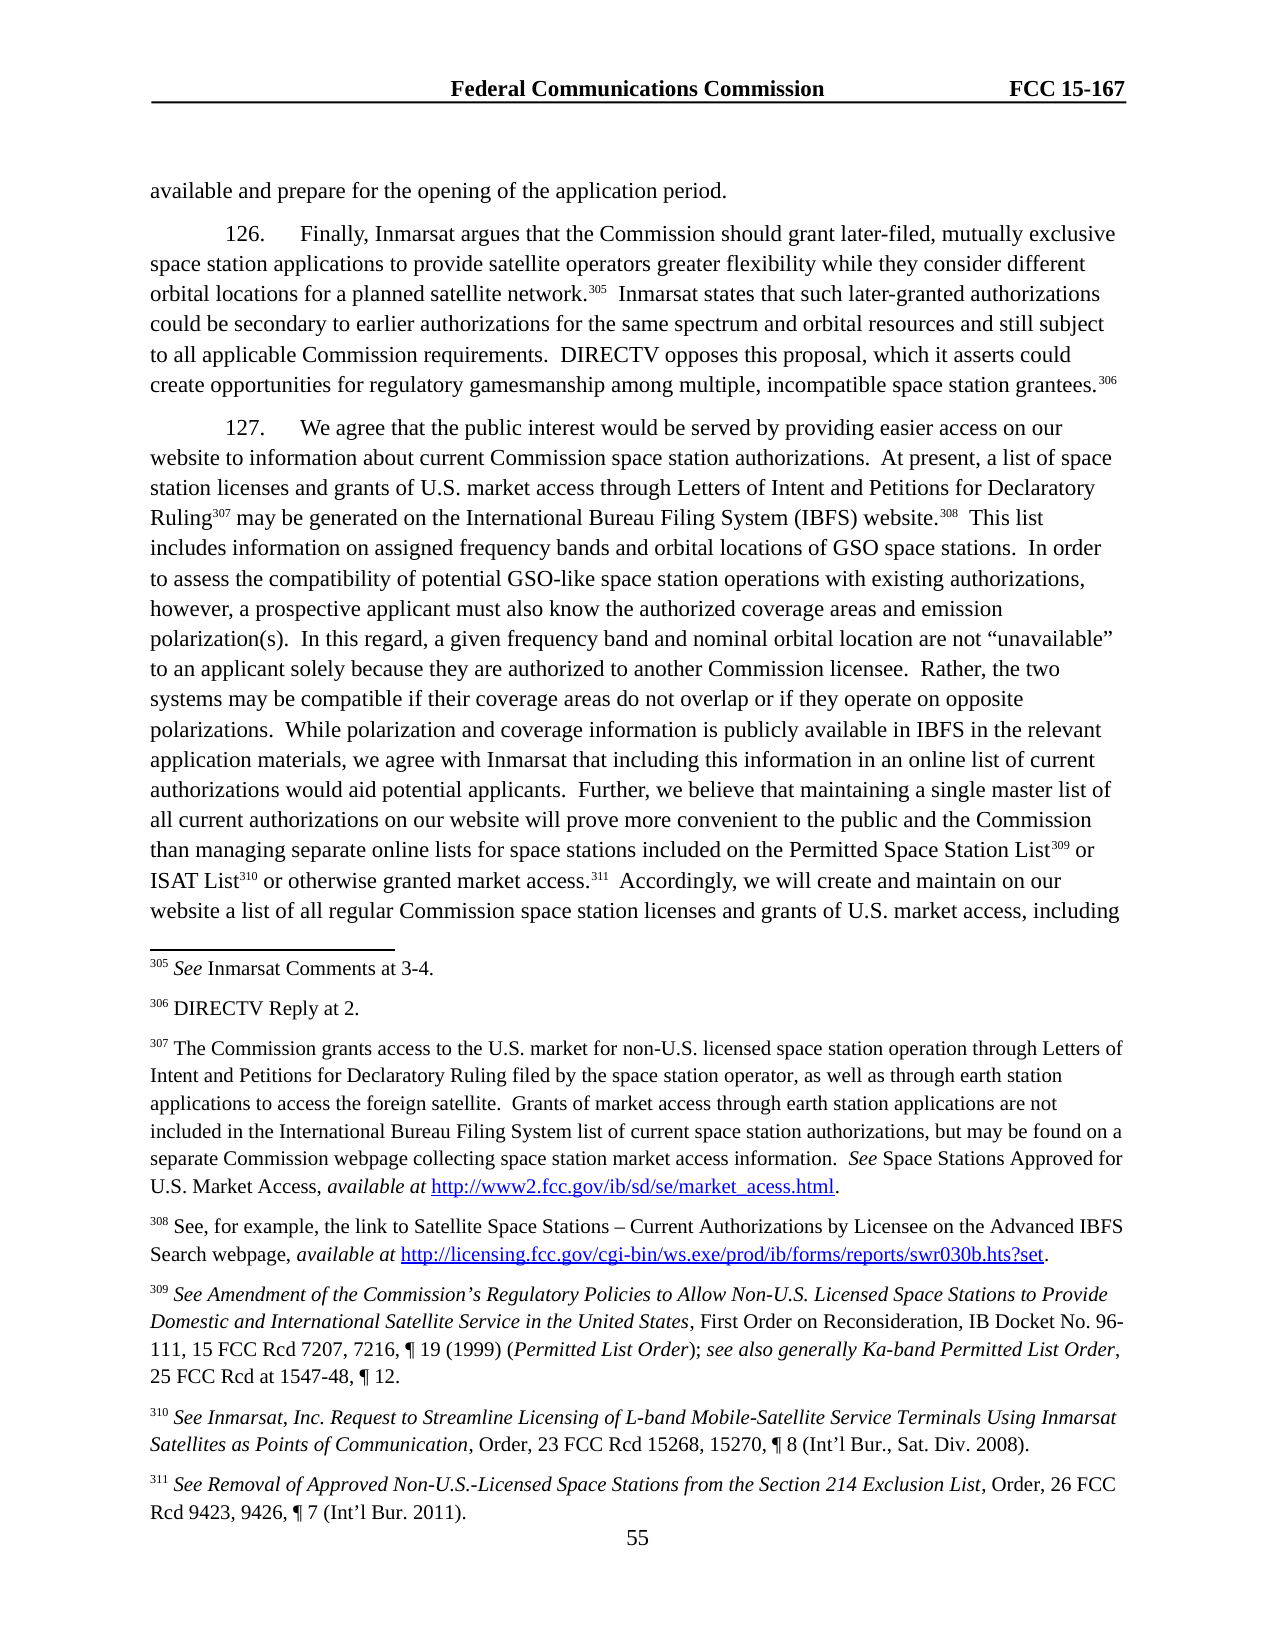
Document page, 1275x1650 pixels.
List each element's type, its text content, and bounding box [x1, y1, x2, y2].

text Finally, Inmarsat argues that the Commission should grant later-filed, mutually exclusive space station applications to provide satellite operators greater flexibility while they consider different orbital locations for a planned satellite network. Inmarsat states that such later-granted authorizations could be secondary to earlier authorizations for the same spectrum and orbital resources and still subject to all applicable Commission requirements. DIRECTV opposes this proposal, which it asserts could create opportunities for regulatory gamesmanship among multiple, incompatible space station grantees. [150, 220, 1125, 397]
text We agree that the public interest would be served by providing easier access on our website to information about current Commission space station authorizations. At present, a list of space station licenses and grants of U.S. market access through Letters of Intent and Petitions for Declaratory Ruling may be generated on the International Bureau Filing System (IBFS) website. This list includes information on assigned frequency bands and orbital locations of GSO space stations. In order to assess the compatibility of potential GSO-like space station operations with existing authorizations, however, a prospective applicant must also know the authorized coverage areas and emission polarization(s). In this regard, a given frequency band and nominal orbital location are not “unavailable” to an applicant solely because they are authorized to another Commission licensee. Rather, the two systems may be compatible if their coverage areas do not overlap or if they operate on opposite polarizations. While polarization and coverage information is publicly available in IBFS in the relevant application materials, we agree with Inmarsat that including this information in an online list of current authorizations would aid potential applicants. Further, we believe that maintaining a single master list of all current authorizations on our website will prove more convenient to the public and the Commission than managing separate online lists for space stations included on the Permitted Space Station List or ISAT List or otherwise granted market access. Accordingly, we will create and maintain on our website a list of all regular Commission space station licenses and grants of U.S. market access, including information on the frequencies and polarization(s) used, coverage area provided, and orbital location of GSO satellites, and indicating which space station operations are accessible to earth stations by virtue of a “Permitted List” or “ISAT List” designation on their license. [150, 413, 1125, 923]
